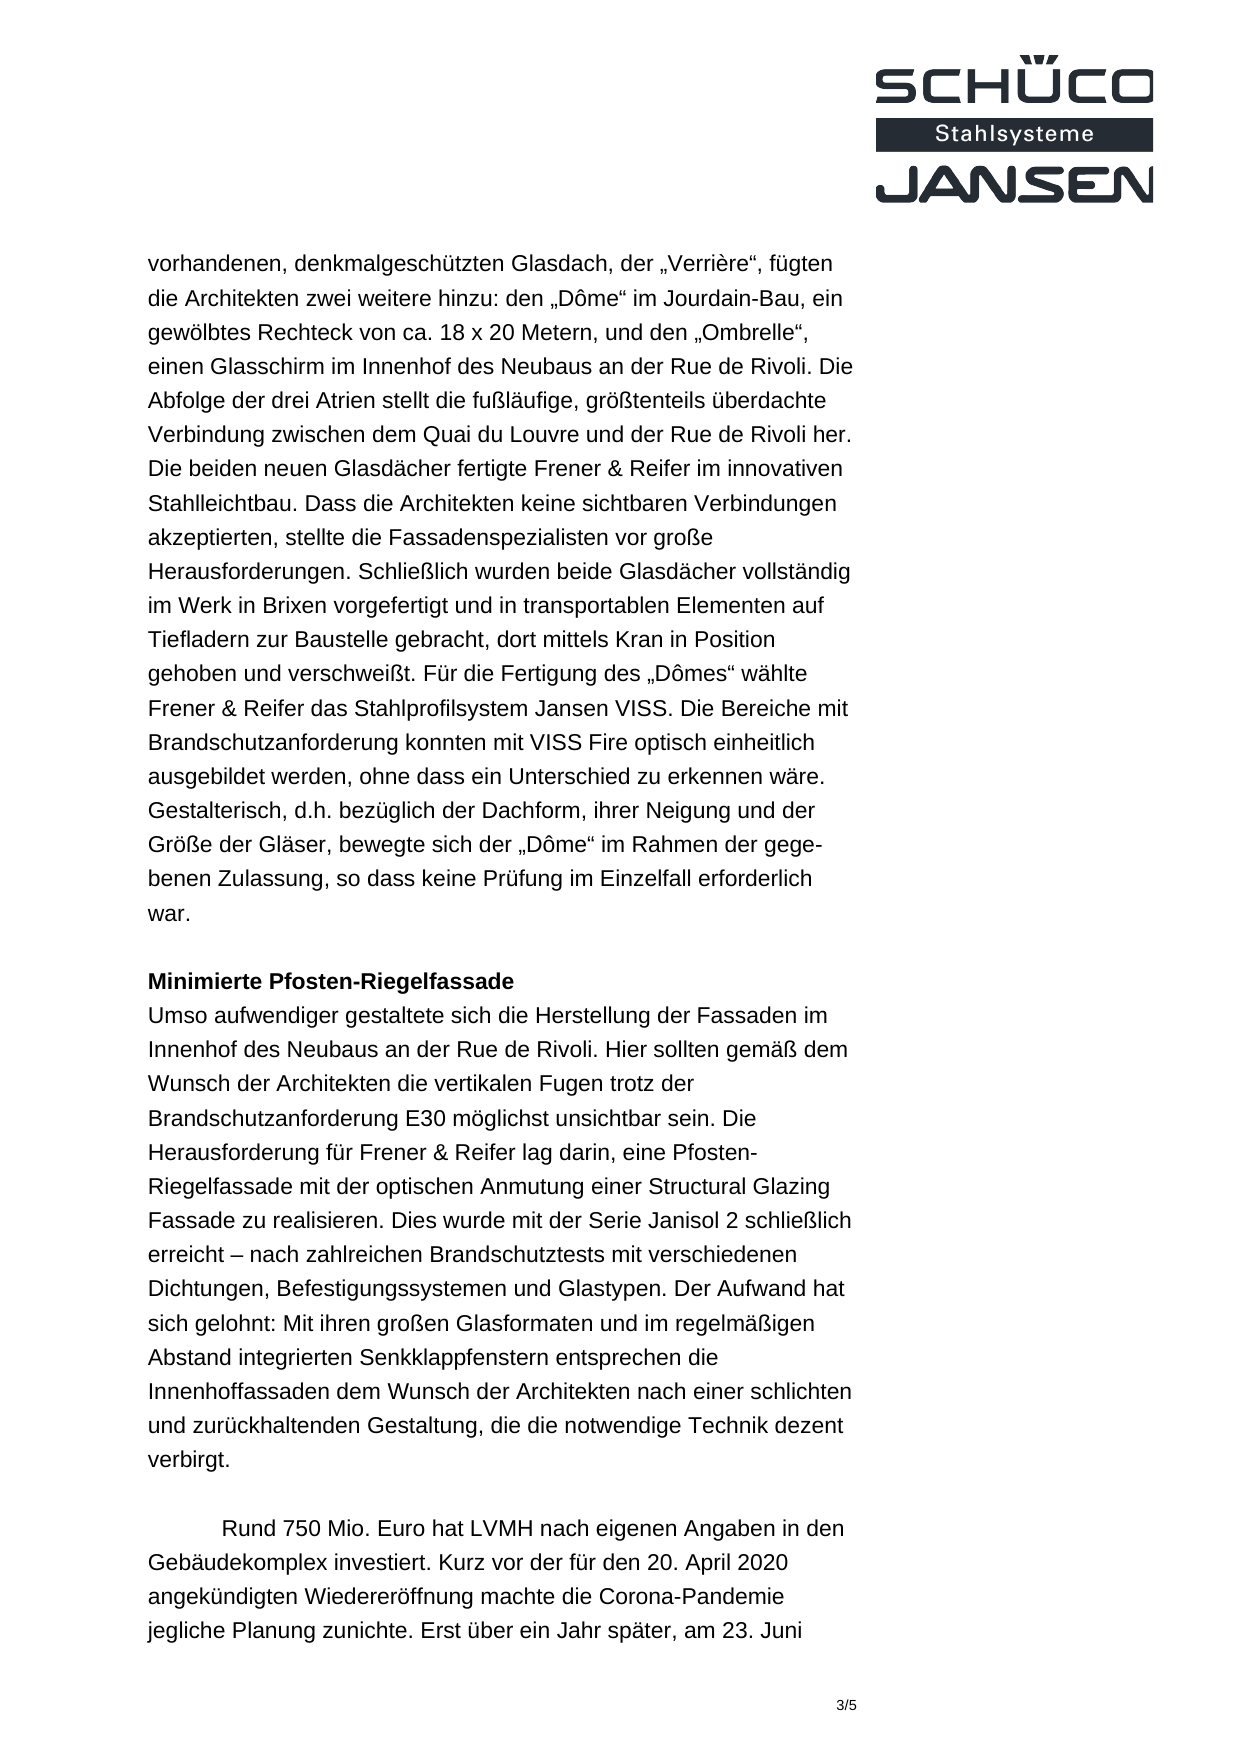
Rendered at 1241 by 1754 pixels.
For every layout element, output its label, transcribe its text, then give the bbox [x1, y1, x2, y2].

text Umso aufwendiger gestaltete sich die Herstellung der Fassaden im Innenhof des Neubaus an der Rue de Rivoli. Hier sollten gemäß dem Wunsch der Architekten die vertikalen Fugen trotz der Brandschutzanforderung E30 möglichst unsichtbar sein. Die Herausforderung für Frener & Reifer lag darin, eine Pfosten-Riegelfassade mit der optischen Anmutung einer Structural Glazing Fassade zu realisieren. Dies wurde mit der Serie Janisol 2 schließlich erreicht – nach zahlreichen Brandschutztests mit verschiedenen Dichtungen, Befestigungssystemen und Glastypen. Der Aufwand hat sich gelohnt: Mit ihren großen Glasformaten und im regelmäßigen Abstand integrierten Senkklappfenstern entsprechen die Innenhoffassaden dem Wunsch der Architekten nach einer schlichten und zurückhaltenden Gestaltung, die die notwendige Technik dezent verbirgt. [148, 1002, 856, 1473]
picture [875, 55, 1153, 203]
text Minimierte Pfosten-Riegelfassade [148, 968, 856, 994]
